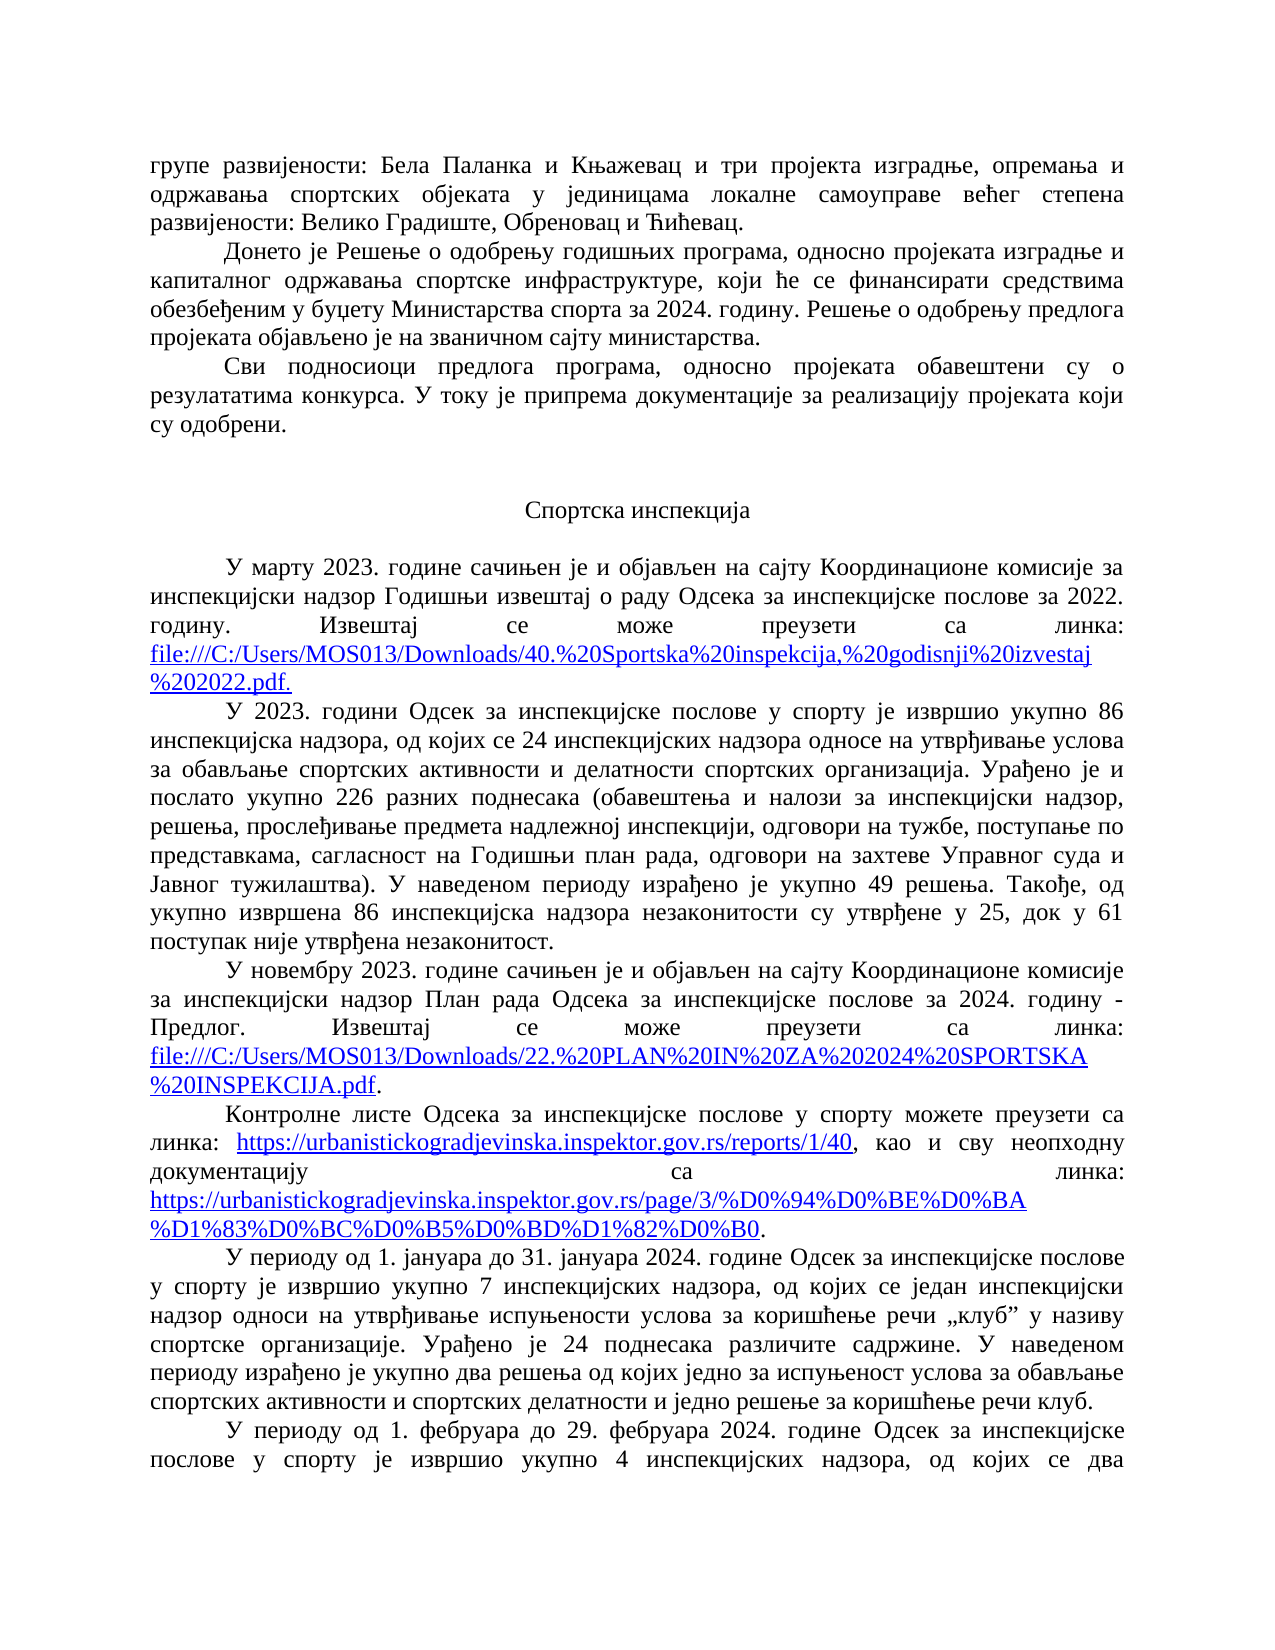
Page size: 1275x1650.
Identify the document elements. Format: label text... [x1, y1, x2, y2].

text Донето је Решење о одобрењу годишњих програма, односно пројеката изградње и капиталног одржавања спортске инфраструктуре, који ће се финансирати средствима обезбеђеним у буџету Министарства спорта за 2024. годину. Решење о одобрењу предлога пројеката објављено је на званичном сајту министарства. [150, 236, 1125, 351]
text У периоду од 1. јануара до 31. јануара 2024. године Одсек за инспекцијске послове у спорту је извршио укупно 7 инспекцијских надзора, од којих се један инспекцијски надзор односи на утврђивање испуњености услова за коришћење речи „клуб” у називу спортске организације. Урађено је 24 поднесака различите садржине. У наведеном периоду израђено је укупно два решења од којих једно за испуњеност услова за обављање спортских активности и спортских делатности и једно решење за коришћење речи клуб. [150, 1242, 1125, 1415]
text Сви подносиоци предлога програма, односно пројеката обавештени су о резулататима конкурса. У току је припрема документације за реализацију пројеката који су одобрени. [150, 351, 1125, 437]
text У 2023. години Одсек за инспекцијске послове у спорту је извршио укупно 86 инспекцијска надзора, од којих се 24 инспекцијских надзора односе на утврђивање услова за обављање спортских активности и делатности спортских организација. Урађено је и послато укупно 226 разних поднесака (обавештења и налози за инспекцијски надзор, решења, прослеђивање предмета надлежној инспекцији, одговори на тужбе, поступање по представкама, сагласност на Годишњи план рада, одговори на захтеве Управног суда и Јавног тужилаштва). У наведеном периоду израђено је укупно 49 решења. Такође, од укупно извршена 86 инспекцијска надзора незаконитости су утврђене у 25, док у 61 поступак није утврђена незаконитост. [150, 696, 1125, 955]
text Контролне листе Одсека за инспекцијске послове у спорту можете преузети са линка: https://urbanistickogradjevinska.inspektor.gov.rs/reports/1/40, као и сву неопходну документацију са линка: https://urbanistickogradjevinska.inspektor.gov.rs/page/3/%D0%94%D0%BE%D0%BA%D1%83%D0%BC%D0%B5%D0%BD%D1%82%D0%B0. [150, 1099, 1125, 1242]
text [150, 150, 1125, 236]
text Спортска инспекција [150, 495, 1125, 524]
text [150, 1415, 1125, 1472]
text У марту 2023. године сачињен је и објављен на сајту Координационе комисије за инспекцијски надзор Годишњи извештај о раду Одсека за инспекцијске послове за 2022. годину. Извештај се може преузети са линка: file:///C:/Users/MOS013/Downloads/40.%20Sportska%20inspekcija,%20godisnji%20izvestaj%202022.pdf. [150, 552, 1125, 696]
text У новембру 2023. године сачињен је и објављен на сајту Координационе комисије за инспекцијски надзор План рада Одсека за инспекцијске послове за 2024. годину - Предлог. Извештај се може преузети са линка: file:///C:/Users/MOS013/Downloads/22.%20PLAN%20IN%20ZA%202024%20SPORTSKA%20INSPEKCIJA.pdf. [150, 955, 1125, 1099]
